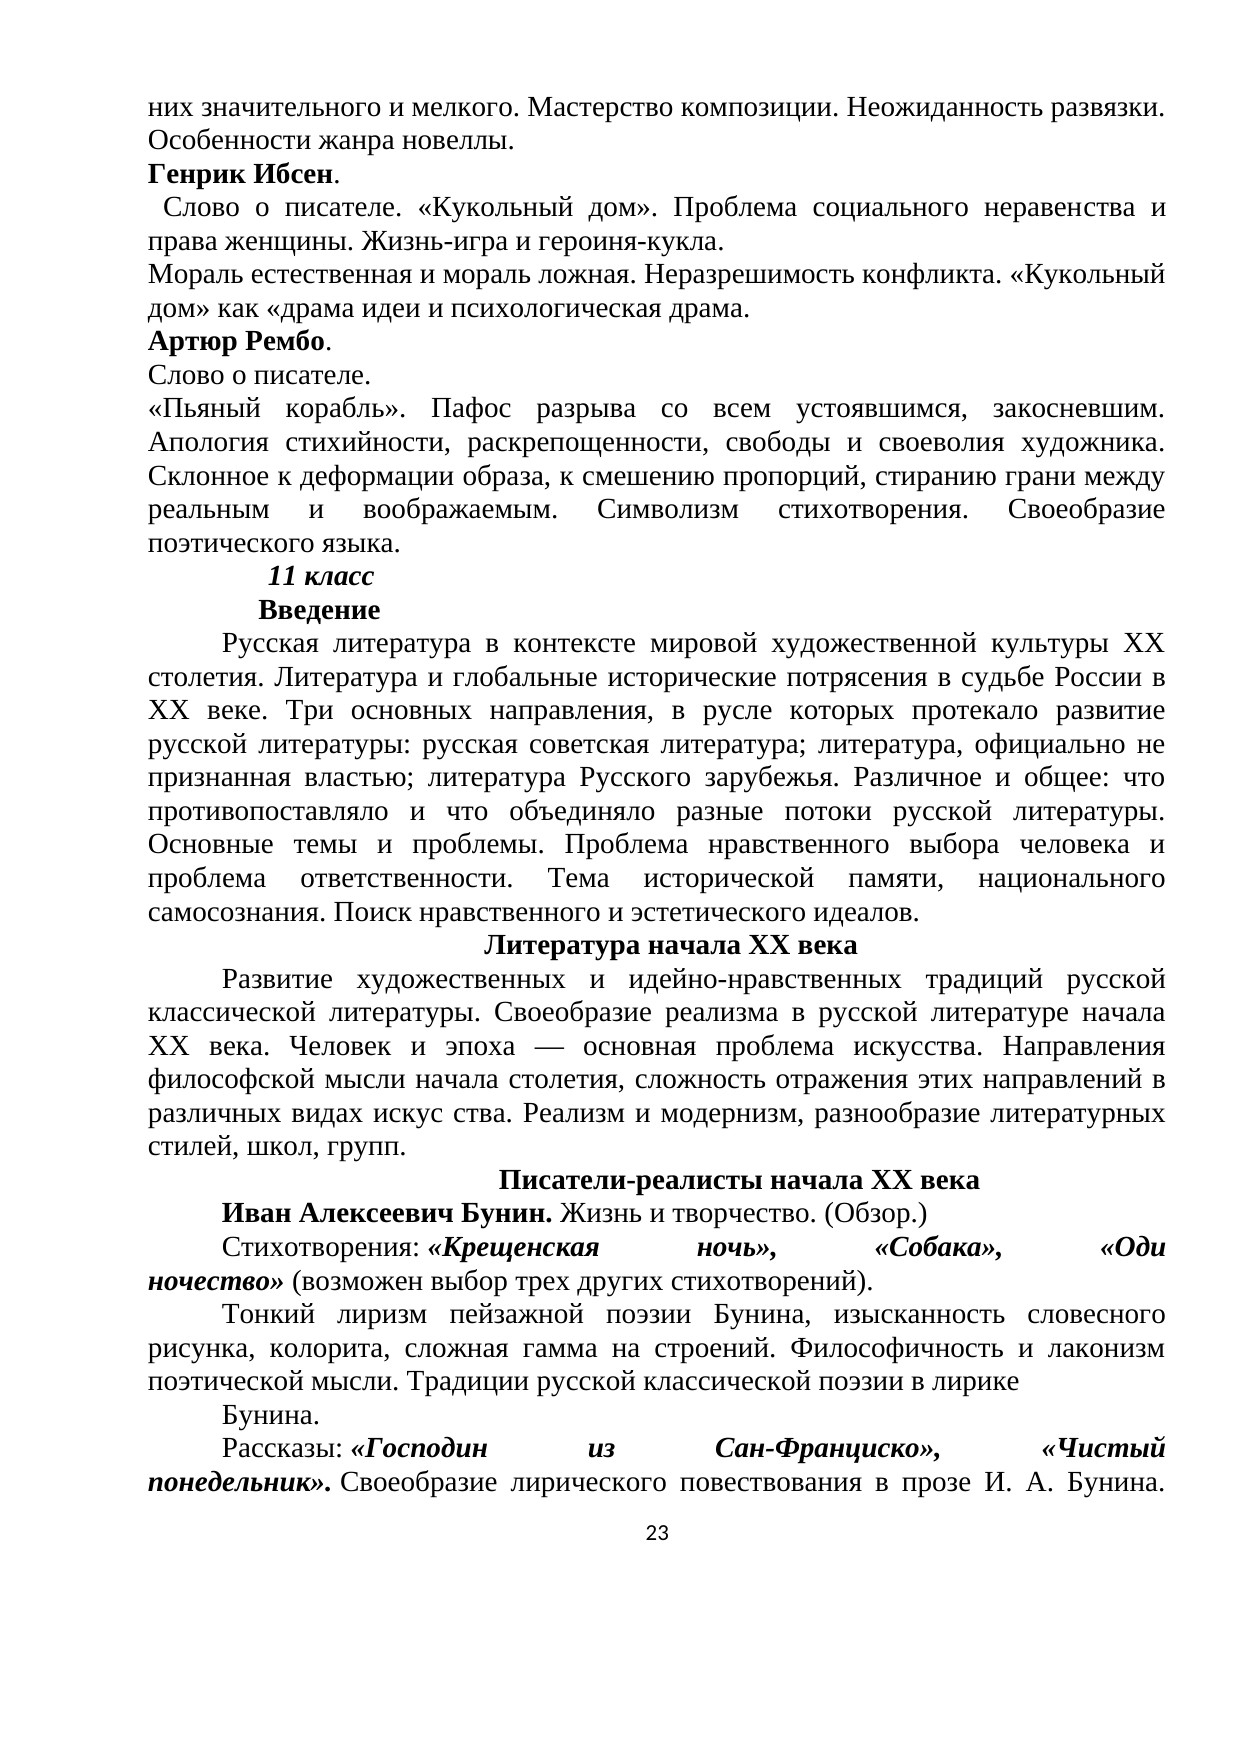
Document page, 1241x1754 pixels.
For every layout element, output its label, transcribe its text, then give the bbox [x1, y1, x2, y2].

text Слово о писателе. [148, 357, 1166, 391]
text Писатели-реалисты начала XX века [148, 1162, 1166, 1196]
text Слово о писателе. «Кукольный дом». Проблема социального неравенства и права женщины. Жизнь-игра и героиня-кукла. [148, 189, 1166, 256]
text Артюр Рембо. [148, 323, 1166, 357]
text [148, 89, 1166, 156]
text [148, 1430, 1166, 1497]
text Введение [148, 592, 1166, 625]
text Бунина. [148, 1397, 1166, 1430]
list 11 класс [268, 558, 1166, 592]
text Тонкий лиризм пейзажной поэзии Бунина, изысканность словесного рисунка, колорита, сложная гамма на строений. Философичность и лаконизм поэтической мысли. Традиции русской классической поэзии в лирике [148, 1296, 1166, 1397]
text Мораль естественная и мораль ложная. Неразрешимость конфликта. «Кукольный дом» как «драма идеи и психологическая драма. [148, 256, 1166, 323]
text Генрик Ибсен. [148, 156, 1166, 189]
text Стихотворения: «Крещенская ночь», «Собака», «Оди ночество» (возможен выбор трех других стихотворений). [148, 1229, 1166, 1296]
text «Пьяный корабль». Пафос разрыва со всем устоявшимся, закосневшим. Апология стихийности, раскрепощенности, свободы и своеволия художника. Склонное к деформации образа, к смешению пропорций, стиранию грани между реальным и воображаемым. Символизм стихотворения. Своеобразие поэтического языка. [148, 391, 1166, 558]
text Развитие художественных и идейно-нравственных традиций русской классической литературы. Своеобразие реализма в русской литературе начала XX века. Человек и эпоха — основная проблема искусства. Направления философской мысли начала столетия, сложность отражения этих направлений в различных видах искус ства. Реализм и модернизм, разнообразие литературных стилей, школ, групп. [148, 961, 1166, 1162]
text Русская литература в контексте мировой художественной культуры XX столетия. Литература и глобальные исторические потрясения в судьбе России в XX веке. Три основных направления, в русле которых протекало развитие русской литературы: русская советская литература; литература, официально не признанная властью; литература Русского зарубежья. Различное и общее: что противопоставляло и что объединяло разные потоки русской литературы. Основные темы и проблемы. Проблема нравственного выбора человека и проблема ответственности. Тема исторической памяти, национального самосознания. Поиск нравственного и эстетического идеалов. [148, 625, 1166, 927]
text Иван Алексеевич Бунин. Жизнь и творчество. (Обзор.) [148, 1196, 1166, 1229]
text Литература начала XX века [148, 927, 1166, 961]
